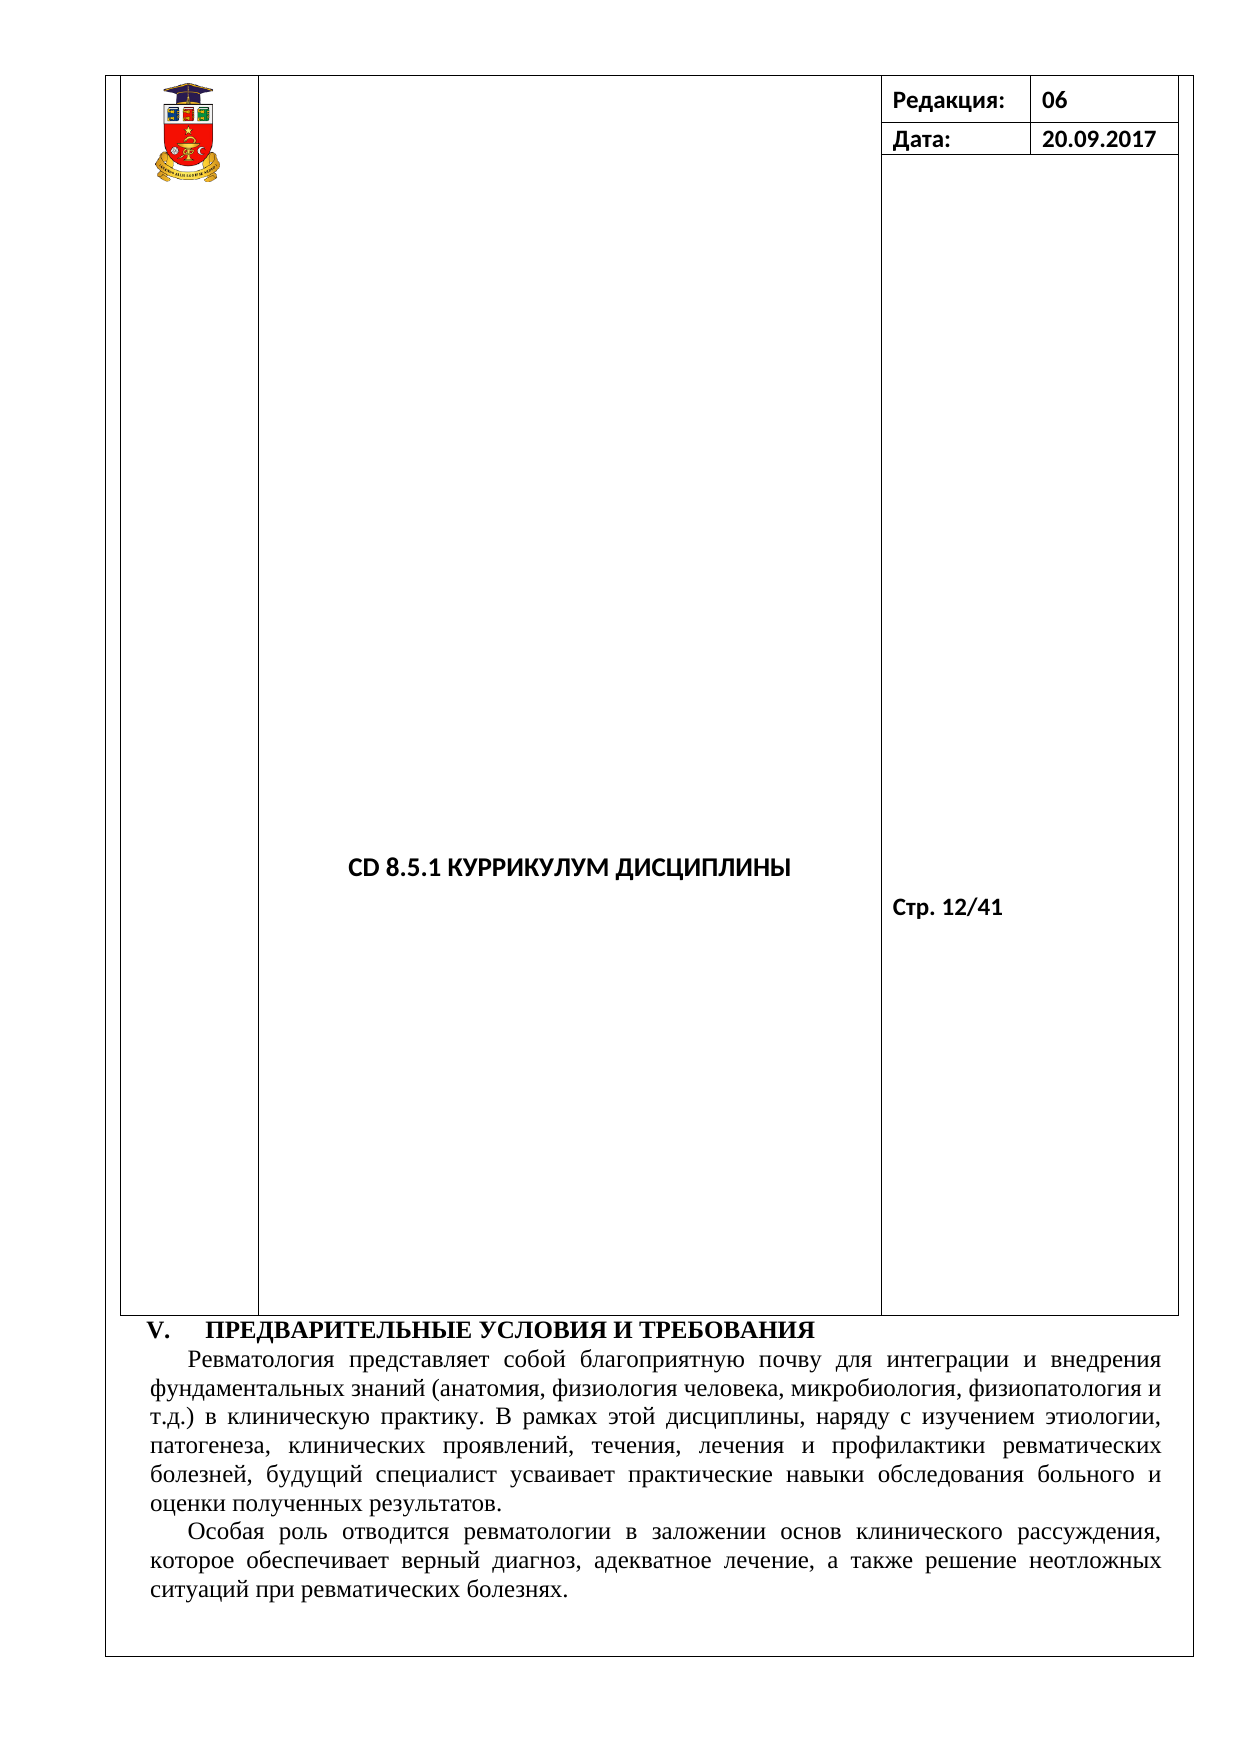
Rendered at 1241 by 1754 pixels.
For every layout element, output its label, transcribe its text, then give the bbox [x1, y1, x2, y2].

list ПРЕДВАРИТЕЛЬНЫЕ УСЛОВИЯ И ТРЕБОВАНИЯ [146, 1316, 1162, 1344]
text Ревматология представляет собой благоприятную почву для интеграции и внедрения фундаментальных знаний (анатомия, физиология человека, микробиология, физиопатология и т.д.) в клиническую практику. В рамках этой дисциплины, наряду с изучением этиологии, патогенеза, клинических проявлений, течения, лечения и профилактики ревматических болезней, будущий специалист усваивает практические навыки обследования больного и оценки полученных результатов. [150, 1344, 1162, 1516]
picture [145, 82, 232, 182]
text Особая роль отводится ревматологии в заложении основ клинического рассуждения, которое обеспечивает верный диагноз, адекватное лечение, а также решение неотложных ситуаций при ревматических болезнях. [150, 1516, 1162, 1603]
